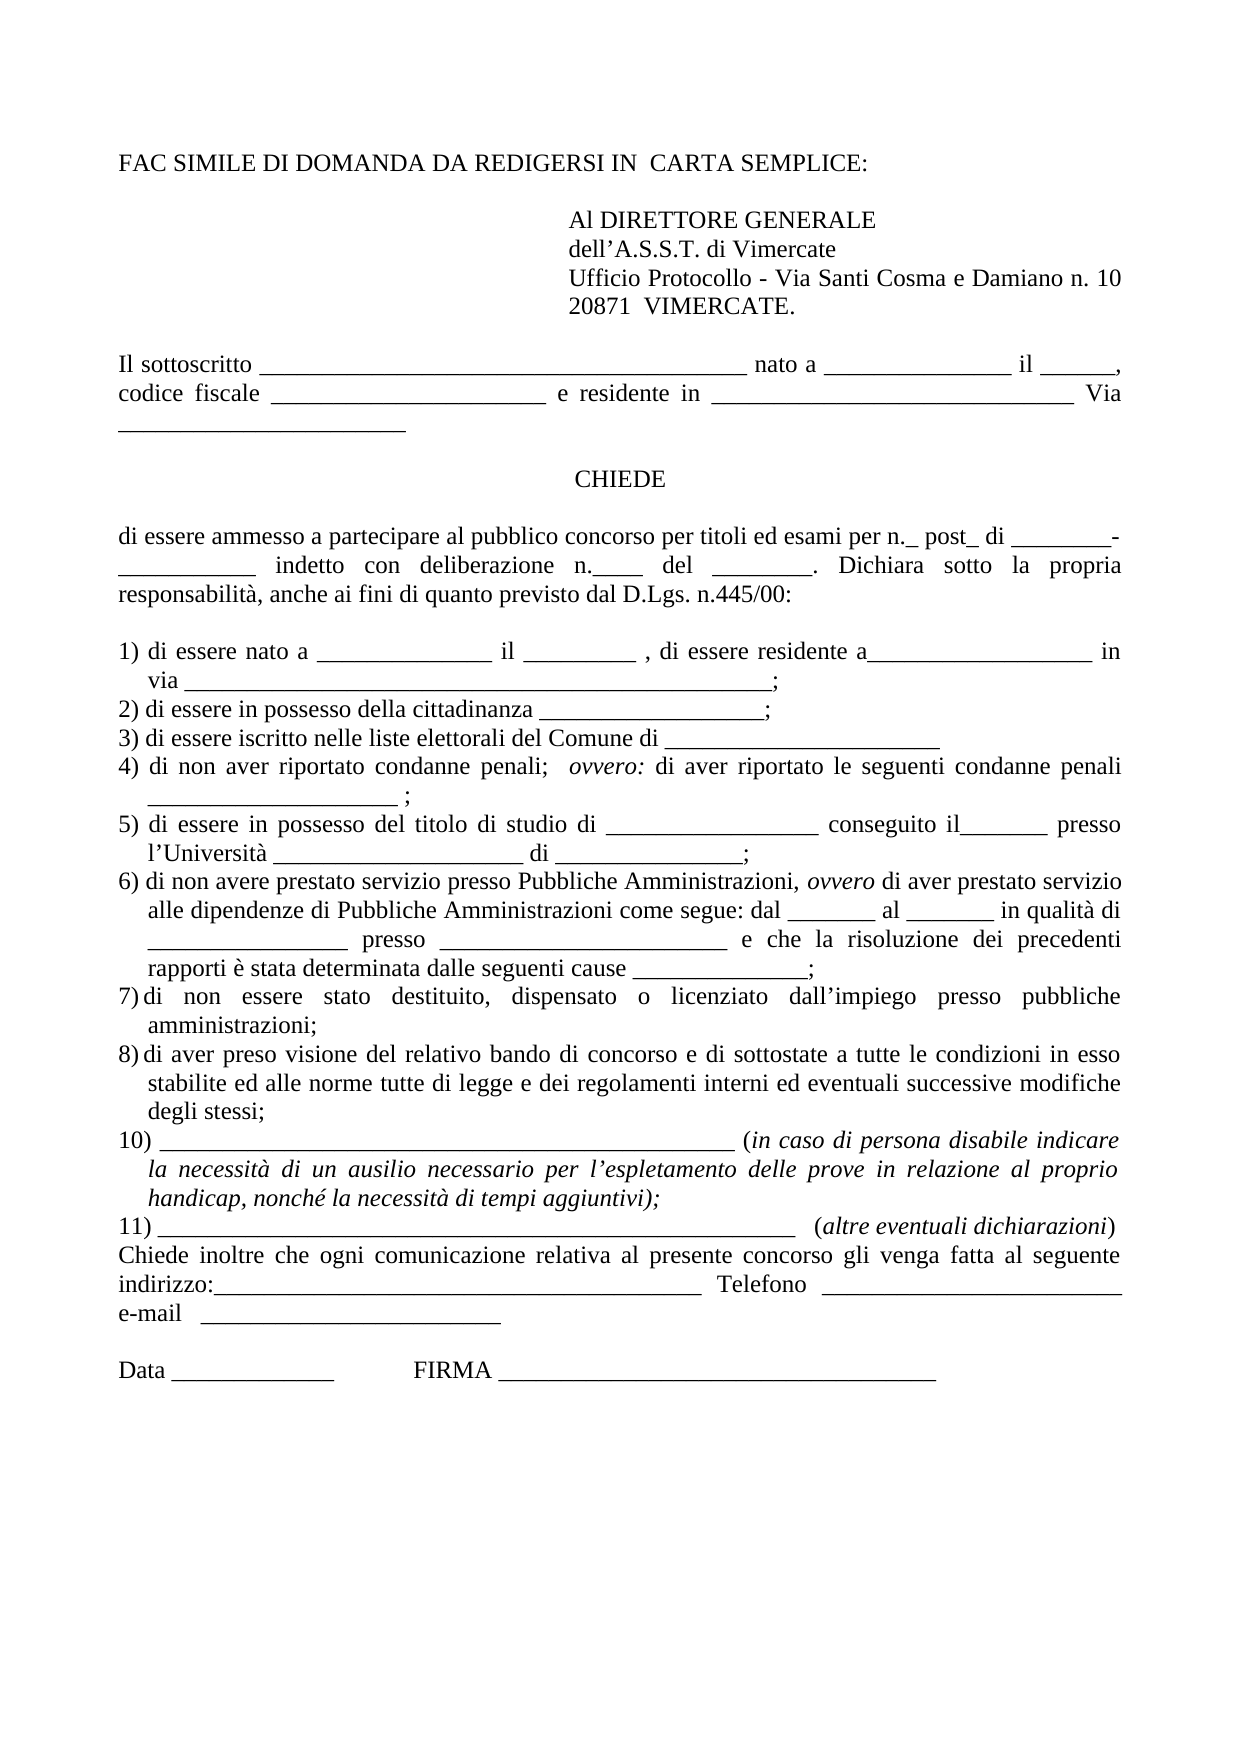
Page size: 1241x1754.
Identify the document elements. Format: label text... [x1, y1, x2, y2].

text 11) ___________________________________________________ (altre eventuali dichiarazioni) [118, 1211, 1122, 1240]
text 5) di essere in possesso del titolo di studio di _________________ conseguito il_______ presso l’Università ____________________ di _______________; [118, 809, 1122, 866]
text 6) di non avere prestato servizio presso Pubbliche Amministrazioni, ovvero di aver prestato servizio alle dipendenze di Pubbliche Amministrazioni come segue: dal _______ al _______ in qualità di ________________ presso _______________________ e che la risoluzione dei precedenti rapporti è stata determinata dalle seguenti cause ______________; [118, 866, 1122, 981]
text FAC SIMILE DI DOMANDA DA REDIGERSI IN CARTA SEMPLICE: [118, 148, 1122, 176]
text 4) di non aver riportato condanne penali; ovvero: di aver riportato le seguenti condanne penali ____________________ ; [118, 751, 1122, 809]
text 2) di essere in possesso della cittadinanza __________________; [118, 694, 1122, 723]
text 1) di essere nato a ______________ il _________ , di essere residente a__________________ in via _______________________________________________; [118, 636, 1122, 694]
text Ufficio Protocollo - Via Santi Cosma e Damiano n. 10 20871 VIMERCATE. [568, 263, 1122, 320]
text di essere ammesso a partecipare al pubblico concorso per titoli ed esami per n._ post_ di ________-___________ indetto con deliberazione n.____ del ________. Dichiara sotto la propria responsabilità, anche ai fini di quanto previsto dal D.Lgs. n.445/00: [118, 521, 1122, 608]
text Data _____________ FIRMA ___________________________________ [118, 1355, 1122, 1384]
text Il sottoscritto _______________________________________ nato a _______________ il ______, codice fiscale ______________________ e residente in _____________________________ Via _______________________ [118, 349, 1122, 435]
text dell’A.S.S.T. di Vimercate [568, 234, 1122, 263]
list di non essere stato destituito, dispensato o licenziato dall’impiego presso pubbliche amministrazioni; [118, 981, 1122, 1039]
text 3) di essere iscritto nelle liste elettorali del Comune di ______________________ [118, 723, 1122, 751]
text Chiede inoltre che ogni comunicazione relativa al presente concorso gli venga fatta al seguente indirizzo:_______________________________________ Telefono ________________________ e-mail ________________________ [118, 1240, 1122, 1326]
text 10) ______________________________________________ (in caso di persona disabile indicare la necessità di un ausilio necessario per l’espletamento delle prove in relazione al proprio handicap, nonché la necessità di tempi aggiuntivi); [118, 1125, 1122, 1211]
text Al DIRETTORE GENERALE [568, 205, 1122, 234]
text CHIEDE [118, 464, 1122, 493]
list di aver preso visione del relativo bando di concorso e di sottostate a tutte le condizioni in esso stabilite ed alle norme tutte di legge e dei regolamenti interni ed eventuali successive modifiche degli stessi; [118, 1039, 1122, 1125]
